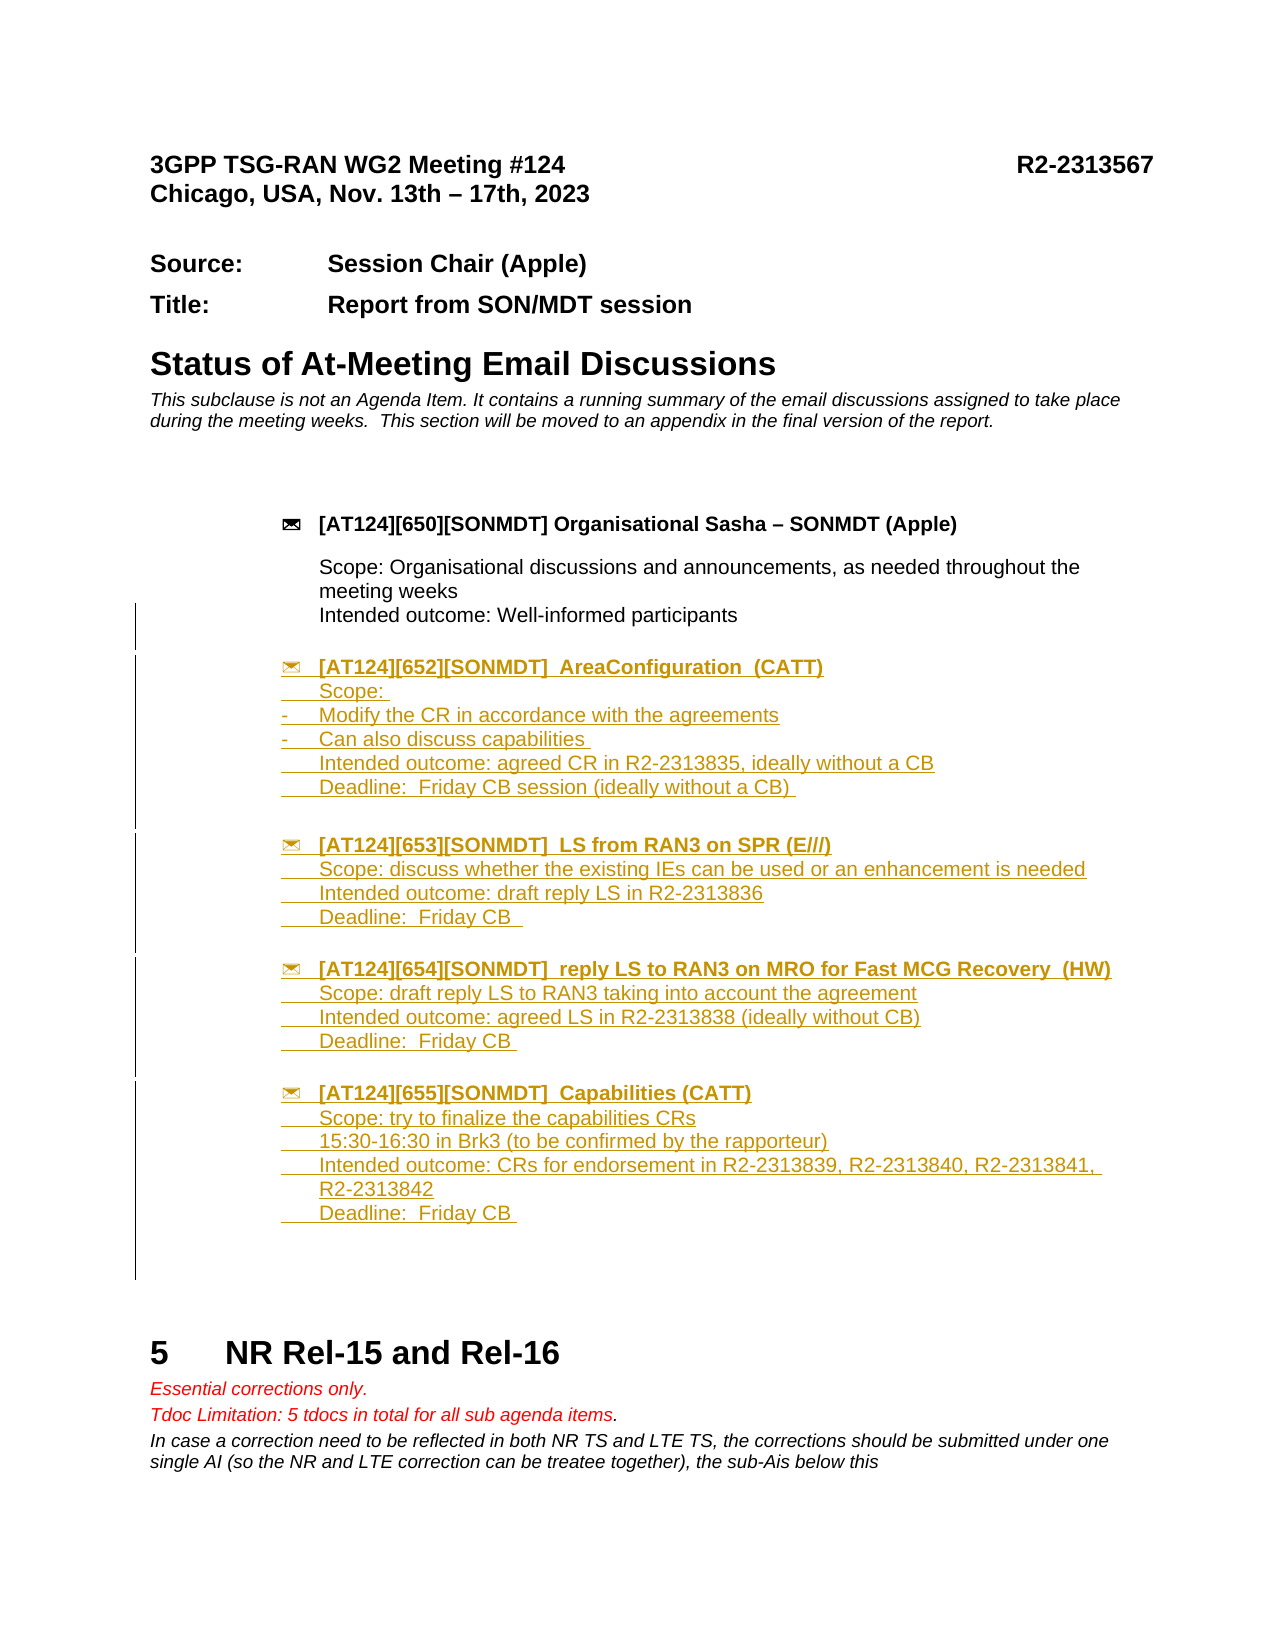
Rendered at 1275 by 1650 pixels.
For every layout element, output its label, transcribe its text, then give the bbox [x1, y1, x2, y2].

text 3GPP TSG-RAN WG2 Meeting #124 R2-2313567 [150, 150, 1125, 179]
text Chicago, USA, Nov. 13th – 17th, 2023 [150, 179, 1125, 207]
text Essential corrections only. [150, 1378, 1125, 1399]
text Intended outcome: Well-informed participants [281, 602, 1125, 626]
text Scope: Organisational discussions and announcements, as needed throughout the meeting weeks [281, 554, 1125, 602]
list [AT124][650][SONMDT] Organisational Sasha – SONMDT (Apple) [281, 512, 1125, 536]
text This subclause is not an Agenda Item. It contains a running summary of the email discussions assigned to take place during the meeting weeks. This section will be moved to an appendix in the final version of the report. [150, 388, 1125, 432]
text 5 NR Rel-15 and Rel-16 [150, 1333, 1125, 1372]
text Tdoc Limitation: 5 tdocs in total for all sub agenda items. [150, 1404, 1125, 1425]
text Title: Report from SON/MDT session [150, 290, 1125, 319]
text Source: Session Chair (Apple) [150, 249, 1125, 277]
text In case a correction need to be reflected in both NR TS and LTE TS, the corrections should be submitted under one single AI (so the NR and LTE correction can be treatee together), the sub-Ais below this [150, 1429, 1125, 1473]
text Status of At-Meeting Email Discussions [150, 344, 1125, 382]
